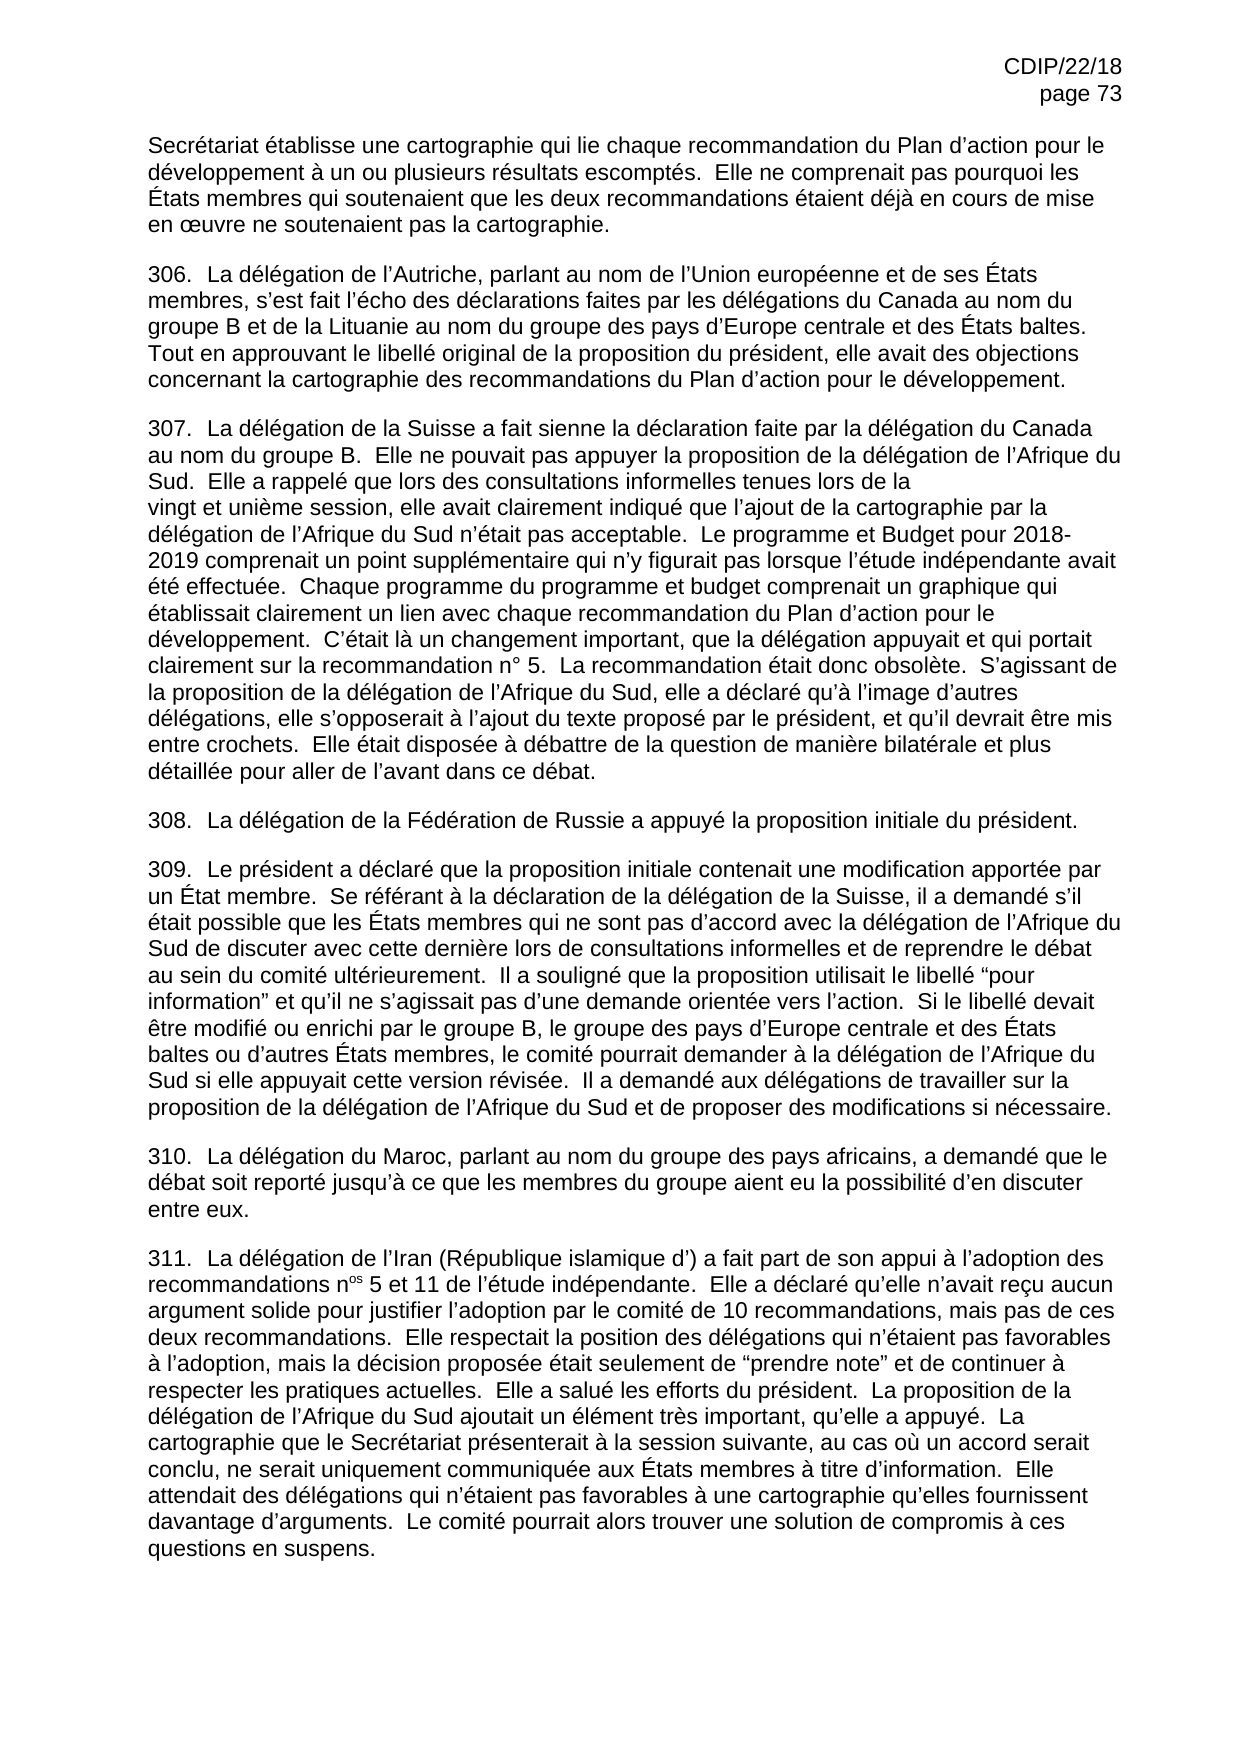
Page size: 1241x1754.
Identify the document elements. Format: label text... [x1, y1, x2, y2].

text La délégation de la Fédération de Russie a appuyé la proposition initiale du président. [148, 807, 1122, 833]
text La délégation de l’Autriche, parlant au nom de l’Union européenne et de ses États membres, s’est fait l’écho des déclarations faites par les délégations du Canada au nom du groupe B et de la Lituanie au nom du groupe des pays d’Europe centrale et des États baltes. Tout en approuvant le libellé original de la proposition du président, elle avait des objections concernant la cartographie des recommandations du Plan d’action pour le développement. [148, 261, 1122, 392]
text Le président a déclaré que la proposition initiale contenait une modification apportée par un État membre. Se référant à la déclaration de la délégation de la Suisse, il a demandé s’il était possible que les États membres qui ne sont pas d’accord avec la délégation de l’Afrique du Sud de discuter avec cette dernière lors de consultations informelles et de reprendre le débat au sein du comité ultérieurement. Il a souligné que la proposition utilisait le libellé “pour information” et qu’il ne s’agissait pas d’une demande orientée vers l’action. Si le libellé devait être modifié ou enrichi par le groupe B, le groupe des pays d’Europe centrale et des États baltes ou d’autres États membres, le comité pourrait demander à la délégation de l’Afrique du Sud si elle appuyait cette version révisée. Il a demandé aux délégations de travailler sur la proposition de la délégation de l’Afrique du Sud et de proposer des modifications si nécessaire. [148, 856, 1122, 1120]
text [148, 132, 1122, 238]
text La délégation du Maroc, parlant au nom du groupe des pays africains, a demandé que le débat soit reporté jusqu’à ce que les membres du groupe aient eu la possibilité d’en discuter entre eux. [148, 1143, 1122, 1222]
text La délégation de la Suisse a fait sienne la déclaration faite par la délégation du Canada au nom du groupe B. Elle ne pouvait pas appuyer la proposition de la délégation de l’Afrique du Sud. Elle a rappelé que lors des consultations informelles tenues lors de la vingt et unième session, elle avait clairement indiqué que l’ajout de la cartographie par la délégation de l’Afrique du Sud n’était pas acceptable. Le programme et Budget pour 2018-2019 comprenait un point supplémentaire qui n’y figurait pas lorsque l’étude indépendante avait été effectuée. Chaque programme du programme et budget comprenait un graphique qui établissait clairement un lien avec chaque recommandation du Plan d’action pour le développement. C’était là un changement important, que la délégation appuyait et qui portait clairement sur la recommandation n° 5. La recommandation était donc obsolète. S’agissant de la proposition de la délégation de l’Afrique du Sud, elle a déclaré qu’à l’image d’autres délégations, elle s’opposerait à l’ajout du texte proposé par le président, et qu’il devrait être mis entre crochets. Elle était disposée à débattre de la question de manière bilatérale et plus détaillée pour aller de l’avant dans ce débat. [148, 415, 1122, 784]
text La délégation de l’Iran (République islamique d’) a fait part de son appui à l’adoption des recommandations nos 5 et 11 de l’étude indépendante. Elle a déclaré qu’elle n’avait reçu aucun argument solide pour justifier l’adoption par le comité de 10 recommandations, mais pas de ces deux recommandations. Elle respectait la position des délégations qui n’étaient pas favorables à l’adoption, mais la décision proposée était seulement de “prendre note” et de continuer à respecter les pratiques actuelles. Elle a salué les efforts du président. La proposition de la délégation de l’Afrique du Sud ajoutait un élément très important, qu’elle a appuyé. La cartographie que le Secrétariat présenterait à la session suivante, au cas où un accord serait conclu, ne serait uniquement communiquée aux États membres à titre d’information. Elle attendait des délégations qui n’étaient pas favorables à une cartographie qu’elles fournissent davantage d’arguments. Le comité pourrait alors trouver une solution de compromis à ces questions en suspens. [148, 1245, 1122, 1561]
